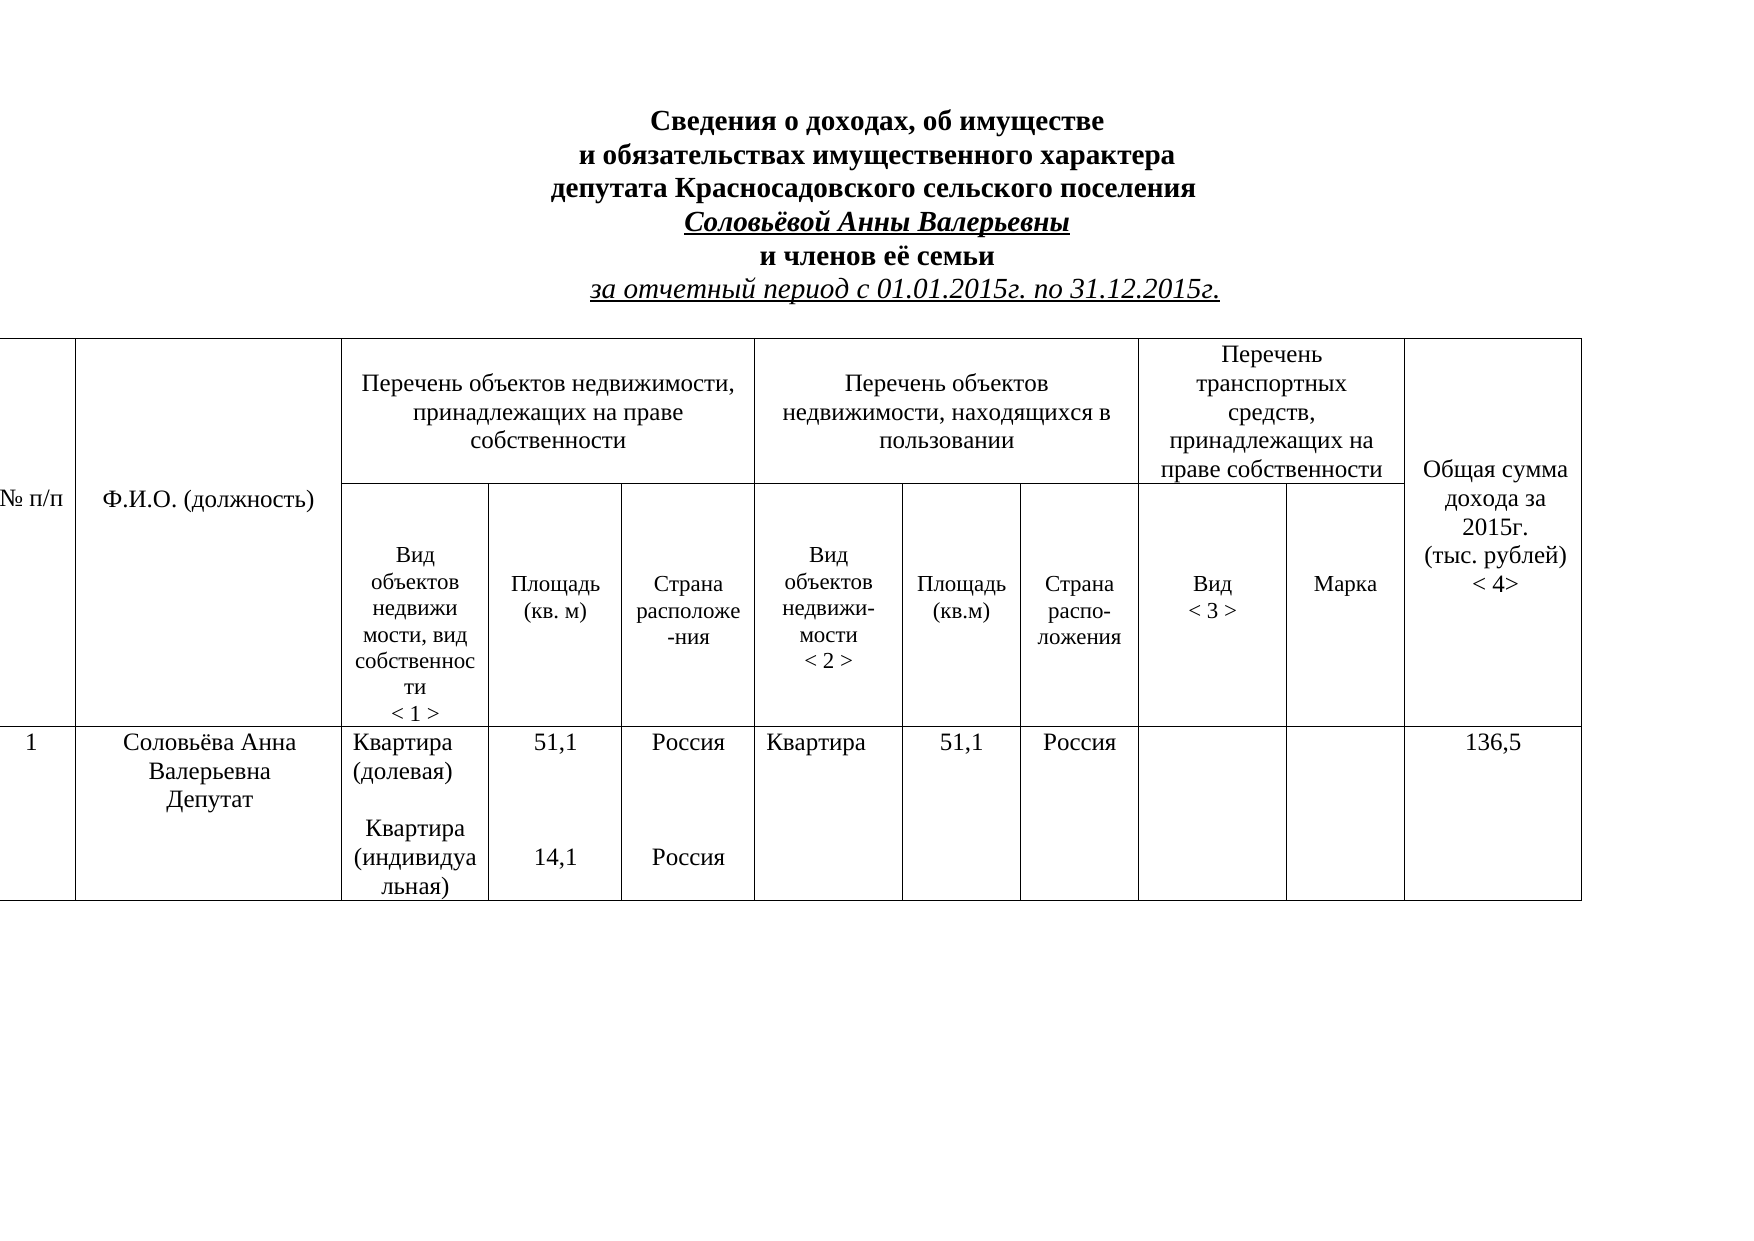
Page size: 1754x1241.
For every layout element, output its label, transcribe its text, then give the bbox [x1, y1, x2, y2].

table_cell Вид < 3 > [1139, 484, 1286, 726]
table_cell Вид объектов недвижи мости, вид собственности < 1 > [342, 484, 488, 726]
table_cell Соловьёва Анна Валерьевна Депутат [76, 727, 341, 900]
table_cell Квартира [755, 727, 902, 900]
table_cell Страна расположе-ния [622, 484, 754, 726]
table_cell Россия Россия [622, 727, 754, 900]
table_cell Страна распо-ложения [1021, 484, 1138, 726]
table_header Перечень объектов недвижимости, находящихся в пользовании [755, 339, 1138, 483]
table_cell 51,1 [903, 727, 1020, 900]
table_cell Вид объектов недвижи- мости < 2 > [755, 484, 902, 726]
table_cell Площадь (кв.м) [903, 484, 1020, 726]
table_cell 136,5 [1405, 727, 1581, 900]
table_header № п/п [0, 339, 75, 726]
table_cell Площадь (кв. м) [489, 484, 621, 726]
text Сведения о доходах, об имуществе и обязательствах имущественного характера депутата Красносадовского сельского поселения Соловьёвой Анны Валерьевны [118, 103, 1636, 238]
table_header Общая сумма дохода за 2015г. (тыс. рублей) < 4> [1405, 339, 1581, 726]
table_header Перечень транспортных средств, принадлежащих на праве собственности [1139, 339, 1404, 483]
text за отчетный период с 01.01.2015г. по 31.12.2015г. [118, 271, 1636, 305]
text и членов её семьи [118, 238, 1636, 271]
table_header Ф.И.О. (должность) [76, 339, 341, 726]
table_cell 1 [0, 727, 75, 900]
table_cell 51,1 14,1 [489, 727, 621, 900]
table_cell Квартира (долевая) Квартира (индивидуальная) [342, 727, 488, 900]
table_header Перечень объектов недвижимости, принадлежащих на праве собственности [342, 339, 754, 483]
table_cell Россия [1021, 727, 1138, 900]
table_cell Марка [1287, 484, 1404, 726]
table_cell [1139, 727, 1286, 900]
table_cell [1287, 727, 1404, 900]
